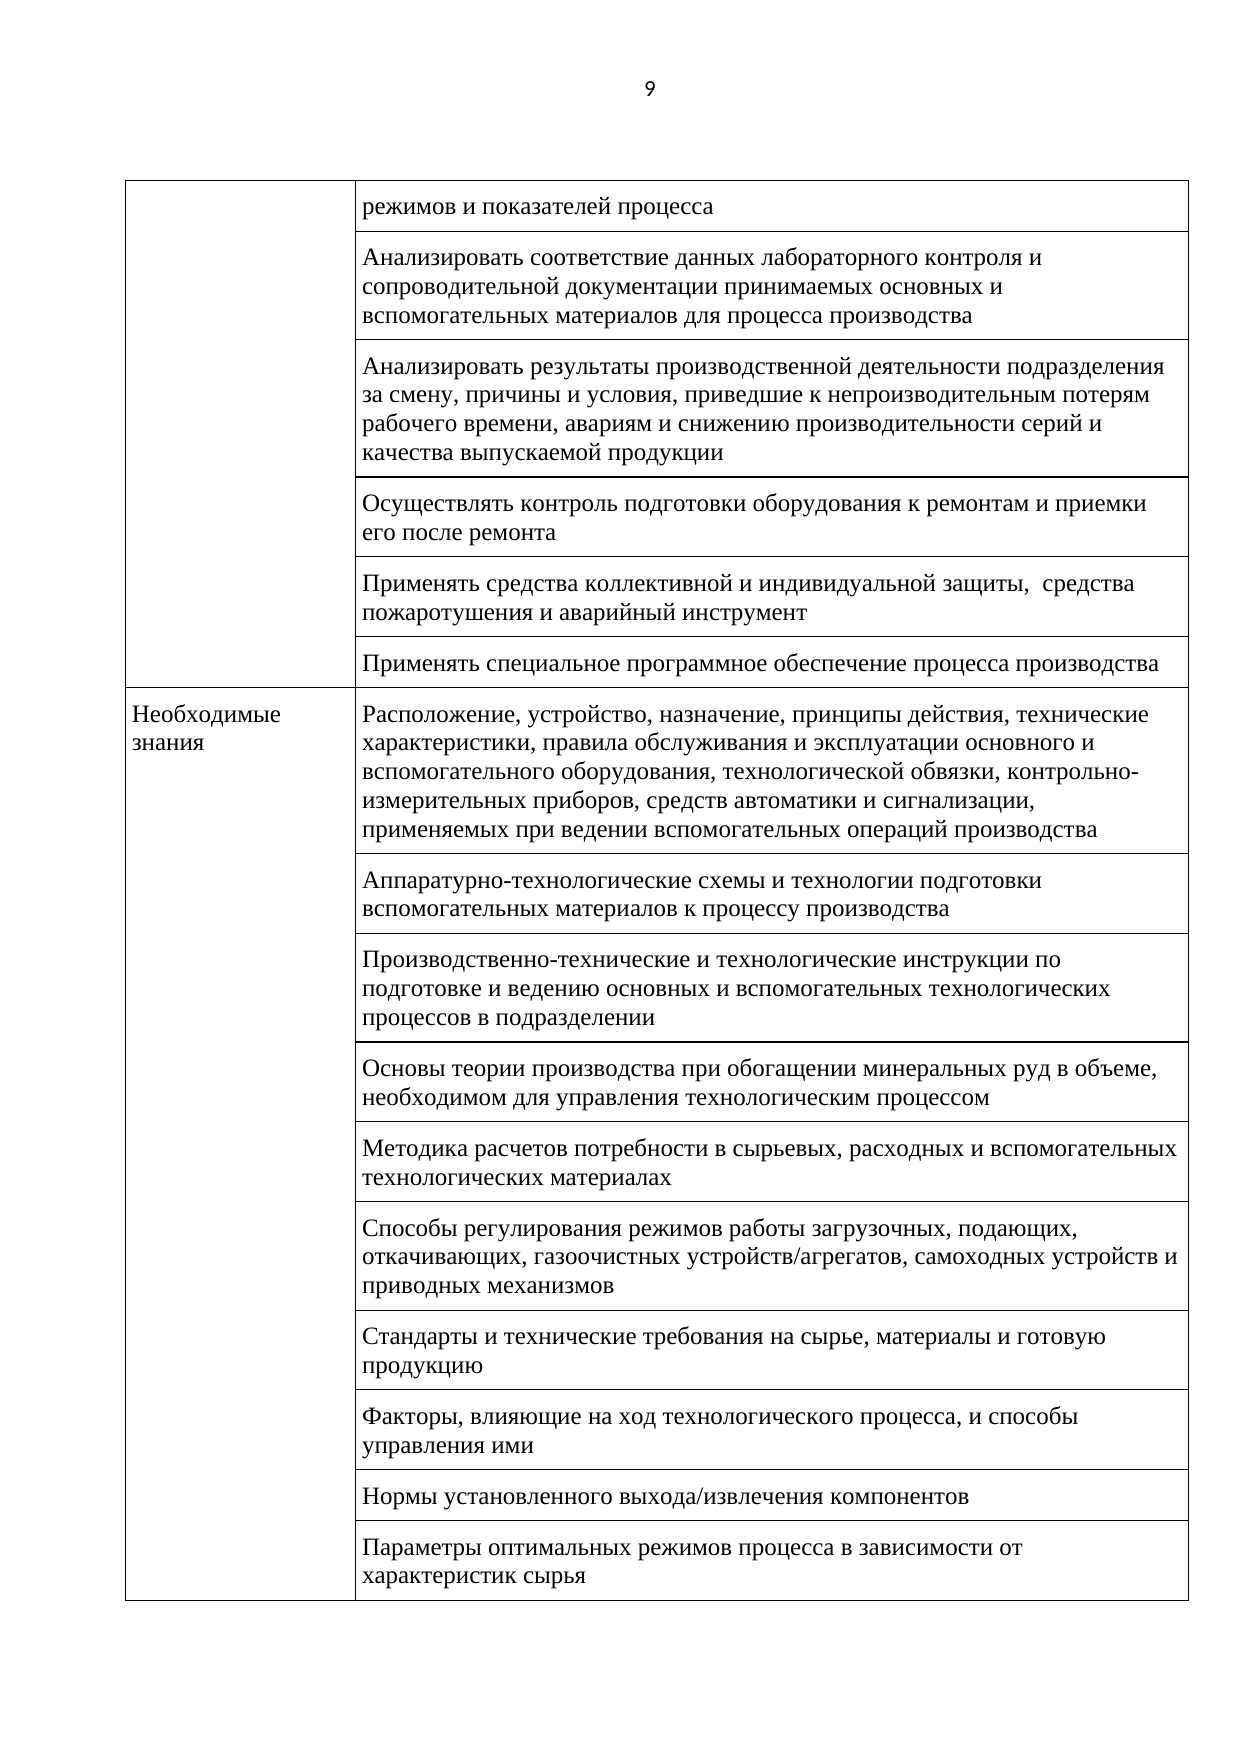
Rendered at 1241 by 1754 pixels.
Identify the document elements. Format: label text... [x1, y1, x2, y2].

table_cell Необходимые знания [126, 688, 355, 1600]
table_cell Параметры оптимальных режимов процесса в зависимости от характеристик сырья [356, 1521, 1188, 1600]
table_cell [356, 181, 1188, 231]
table_cell Стандарты и технические требования на сырье, материалы и готовую продукцию [356, 1311, 1188, 1389]
table_cell Производственно-технические и технологические инструкции по подготовке и ведению основных и вспомогательных технологических процессов в подразделении [356, 934, 1188, 1041]
table_cell Анализировать соответствие данных лабораторного контроля и сопроводительной документации принимаемых основных и вспомогательных материалов для процесса производства [356, 232, 1188, 339]
table_cell Основы теории производства при обогащении минеральных руд в объеме, необходимом для управления технологическим процессом [356, 1043, 1188, 1121]
table_cell Нормы установленного выхода/извлечения компонентов [356, 1470, 1188, 1520]
table_cell Расположение, устройство, назначение, принципы действия, технические характеристики, правила обслуживания и эксплуатации основного и вспомогательного оборудования, технологической обвязки, контрольно-измерительных приборов, средств автоматики и сигнализации, применяемых при ведении вспомогательных операций производства [356, 688, 1188, 853]
table_cell Осуществлять контроль подготовки оборудования к ремонтам и приемки его после ремонта [356, 478, 1188, 556]
table_cell Методика расчетов потребности в сырьевых, расходных и вспомогательных технологических материалах [356, 1122, 1188, 1201]
table_cell Анализировать результаты производственной деятельности подразделения за смену, причины и условия, приведшие к непроизводительным потерям рабочего времени, авариям и снижению производительности серий и качества выпускаемой продукции [356, 340, 1188, 476]
table_cell Применять средства коллективной и индивидуальной защиты, средства пожаротушения и аварийный инструмент [356, 557, 1188, 636]
table_cell Аппаратурно-технологические схемы и технологии подготовки вспомогательных материалов к процессу производства [356, 854, 1188, 933]
table_cell Факторы, влияющие на ход технологического процесса, и способы управления ими [356, 1390, 1188, 1469]
table_cell Применять специальное программное обеспечение процесса производства [356, 637, 1188, 687]
table_cell Способы регулирования режимов работы загрузочных, подающих, откачивающих, газоочистных устройств/агрегатов, самоходных устройств и приводных механизмов [356, 1202, 1188, 1309]
